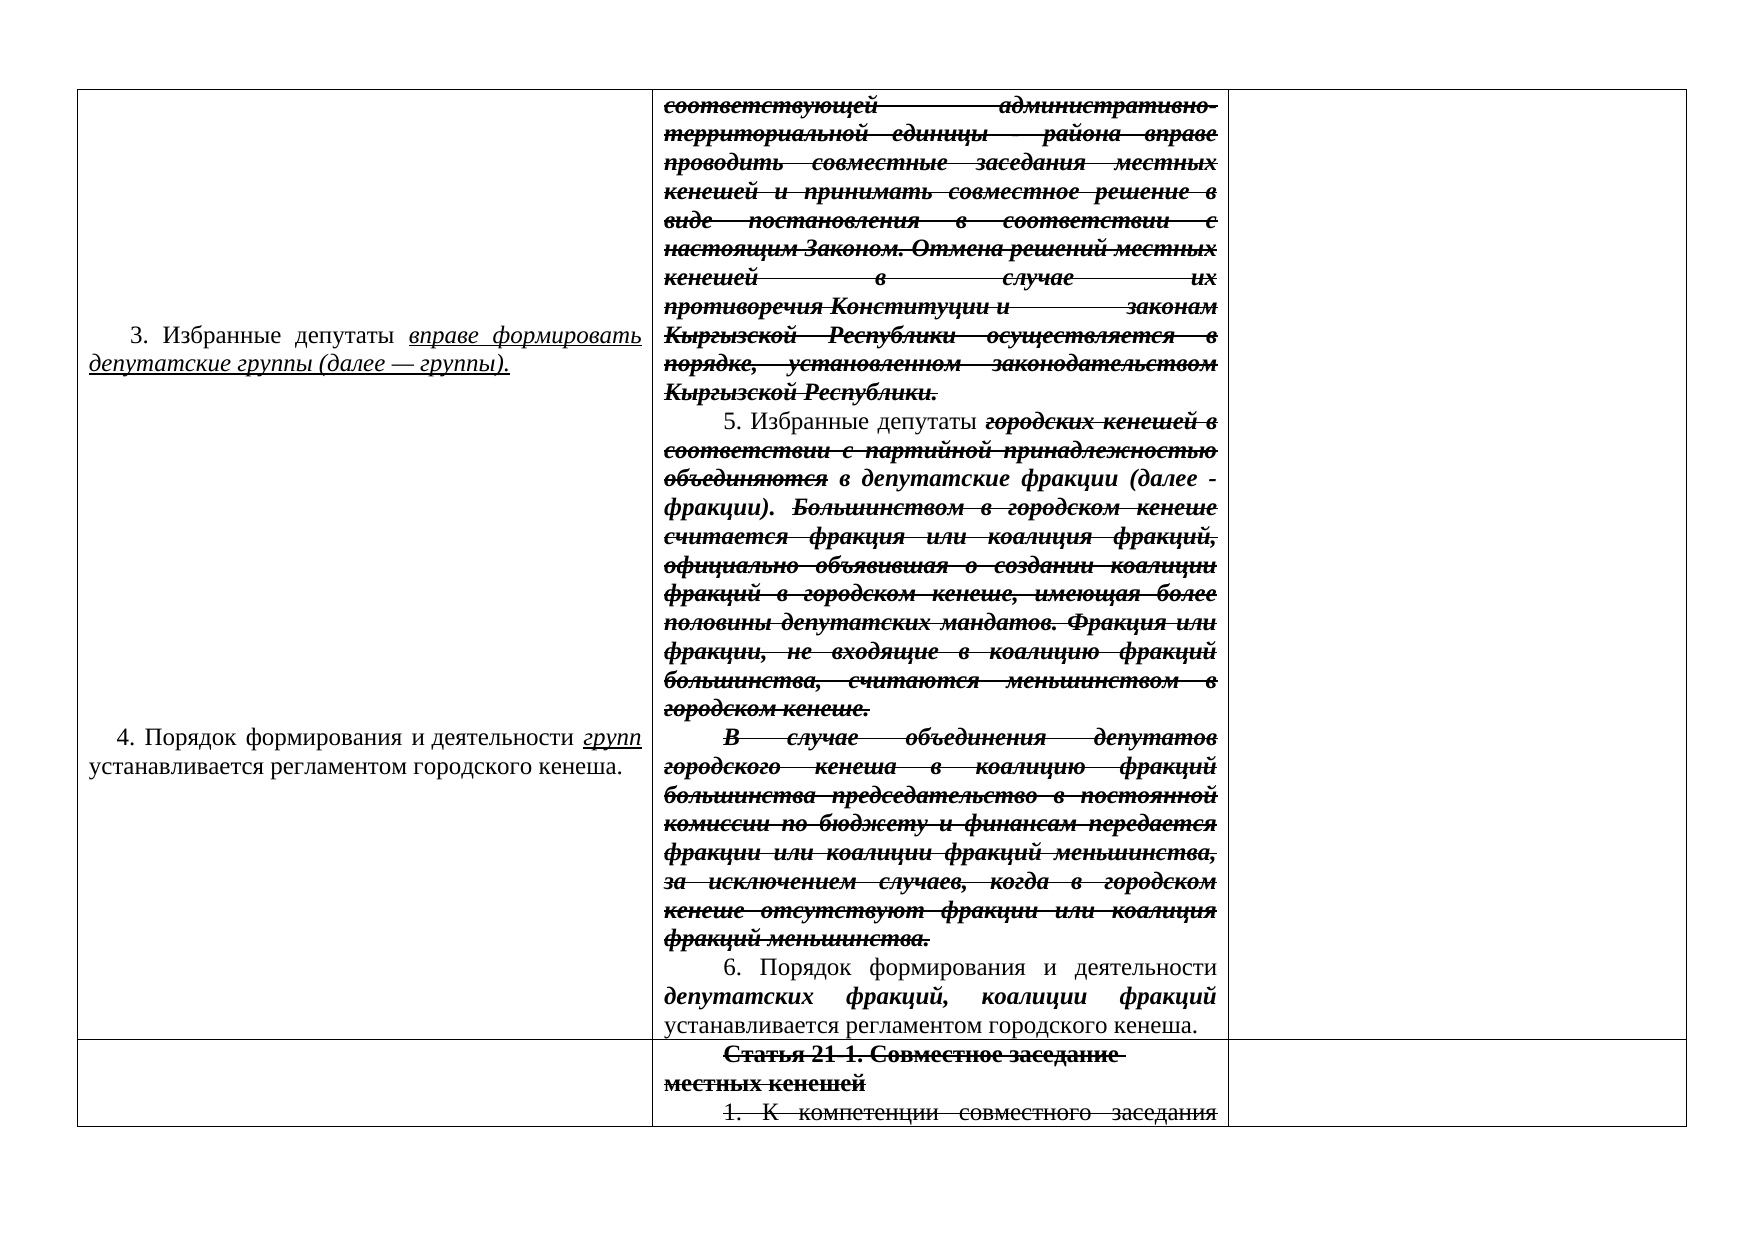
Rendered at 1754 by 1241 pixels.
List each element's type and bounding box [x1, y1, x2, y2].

table_cell [78, 1040, 652, 1126]
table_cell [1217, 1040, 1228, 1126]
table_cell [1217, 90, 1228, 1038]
table_cell [1229, 1040, 1686, 1126]
table_cell [1229, 90, 1686, 1038]
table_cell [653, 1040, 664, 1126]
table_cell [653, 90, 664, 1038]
table_cell [78, 90, 652, 1038]
